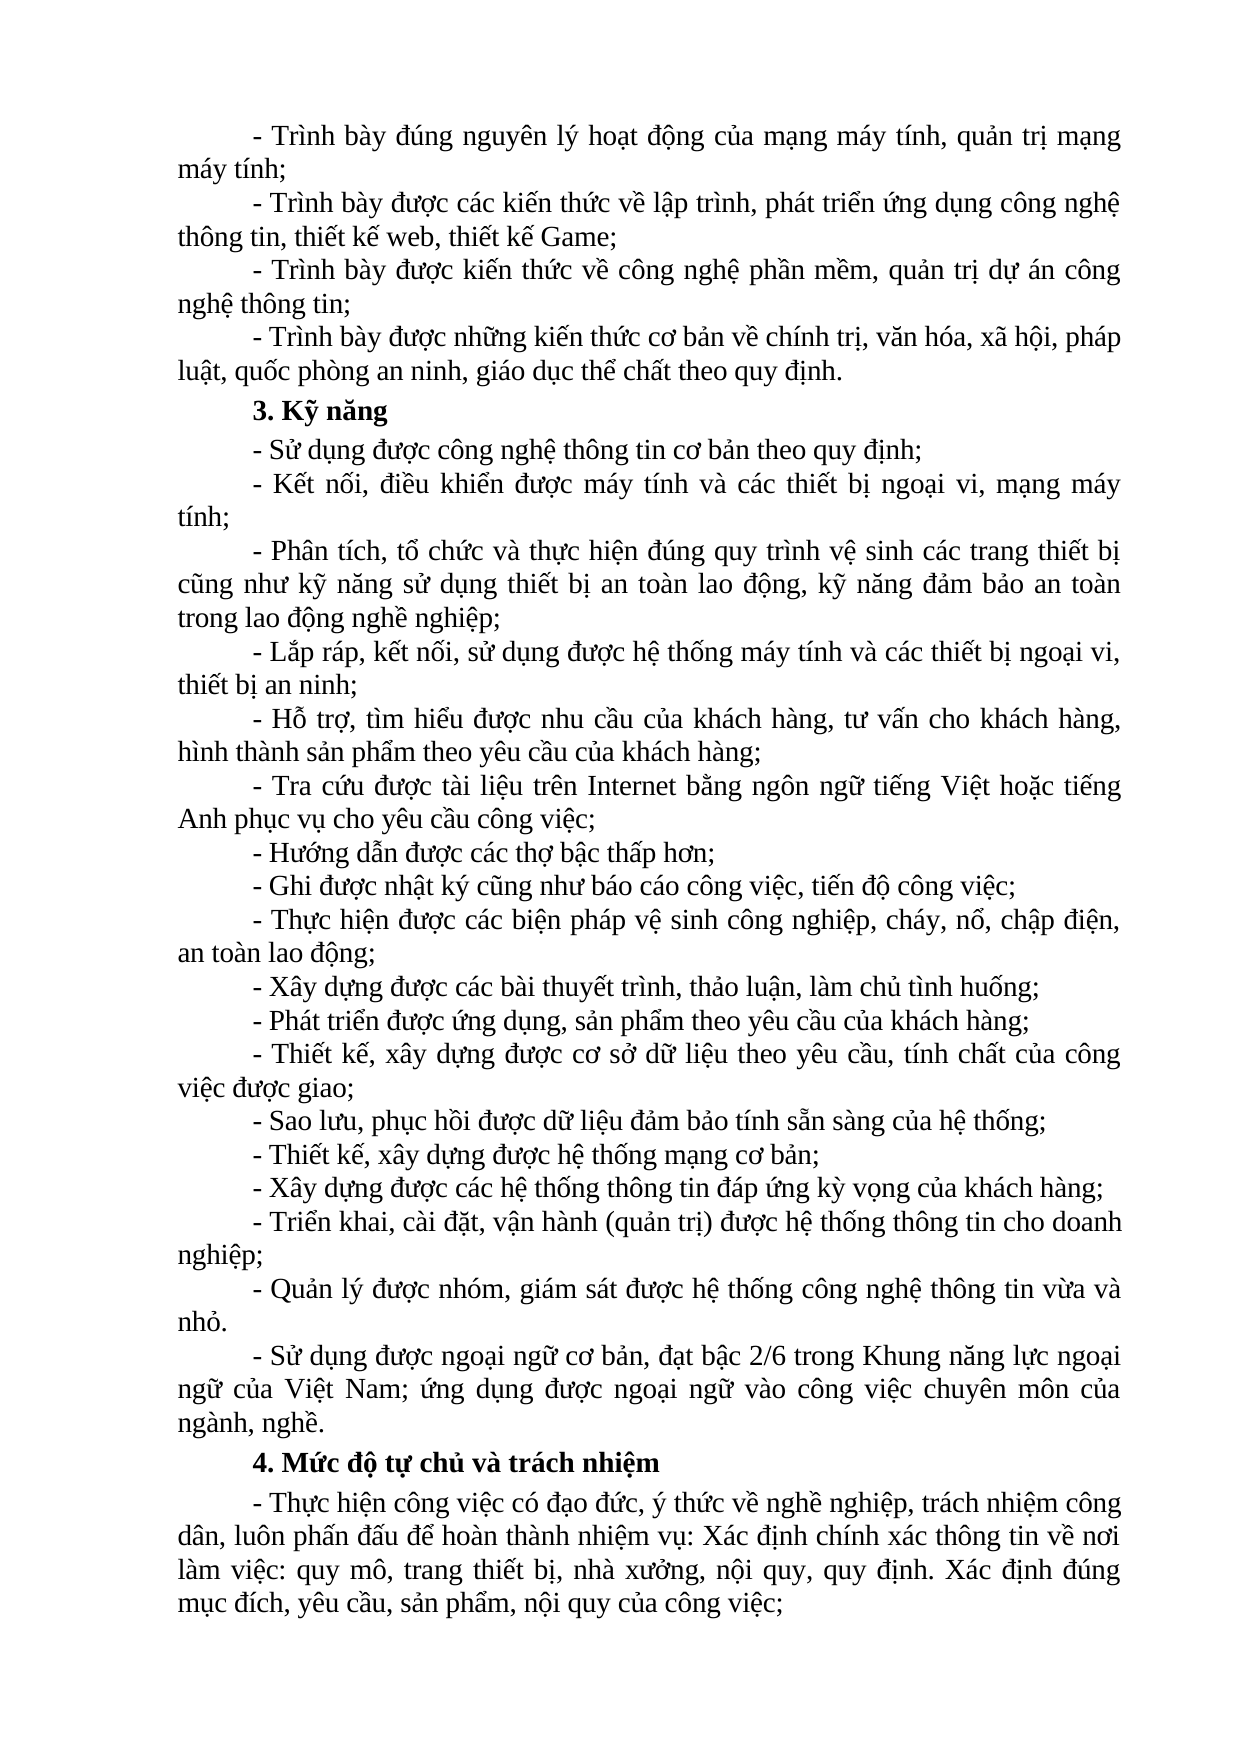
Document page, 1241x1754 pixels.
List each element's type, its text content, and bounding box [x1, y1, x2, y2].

text - Trình bày được những kiến thức cơ bản về chính trị, văn hóa, xã hội, pháp luật, quốc phòng an ninh, giáo dục thể chất theo quy định. [177, 319, 1122, 386]
text - Kết nối, điều khiển được máy tính và các thiết bị ngoại vi, mạng máy tính; [177, 466, 1122, 533]
text - Triển khai, cài đặt, vận hành (quản trị) được hệ thống thông tin cho doanh nghiệp; [177, 1204, 1122, 1271]
text - Thiết kế, xây dựng được hệ thống mạng cơ bản; [177, 1137, 1122, 1170]
text - Trình bày được kiến thức về công nghệ phần mềm, quản trị dự án công nghệ thông tin; [177, 252, 1122, 319]
text - Sao lưu, phục hồi được dữ liệu đảm bảo tính sẵn sàng của hệ thống; [177, 1103, 1122, 1137]
text - Phân tích, tổ chức và thực hiện đúng quy trình vệ sinh các trang thiết bị cũng như kỹ năng sử dụng thiết bị an toàn lao động, kỹ năng đảm bảo an toàn trong lao động nghề nghiệp; [177, 533, 1122, 634]
text - Trình bày đúng nguyên lý hoạt động của mạng máy tính, quản trị mạng máy tính; [177, 118, 1122, 185]
text - Thực hiện công việc có đạo đức, ý thức về nghề nghiệp, trách nhiệm công dân, luôn phấn đấu để hoàn thành nhiệm vụ: Xác định chính xác thông tin về nơi làm việc: quy mô, trang thiết bị, nhà xưởng, nội quy, quy định. Xác định đúng mục đích, yêu cầu, sản phẩm, nội quy của công việc; [177, 1485, 1122, 1619]
text 3. Kỹ năng [177, 393, 1122, 426]
text - Phát triển được ứng dụng, sản phẩm theo yêu cầu của khách hàng; [177, 1003, 1122, 1036]
text - Lắp ráp, kết nối, sử dụng được hệ thống máy tính và các thiết bị ngoại vi, thiết bị an ninh; [177, 634, 1122, 701]
text - Sử dụng được công nghệ thông tin cơ bản theo quy định; [177, 432, 1122, 466]
text - Thiết kế, xây dựng được cơ sở dữ liệu theo yêu cầu, tính chất của công việc được giao; [177, 1036, 1122, 1103]
text - Sử dụng được ngoại ngữ cơ bản, đạt bậc 2/6 trong Khung năng lực ngoại ngữ của Việt Nam; ứng dụng được ngoại ngữ vào công việc chuyên môn của ngành, nghề. [177, 1338, 1122, 1439]
text - Thực hiện được các biện pháp vệ sinh công nghiệp, cháy, nổ, chập điện, an toàn lao động; [177, 902, 1122, 969]
text - Trình bày được các kiến thức về lập trình, phát triển ứng dụng công nghệ thông tin, thiết kế web, thiết kế Game; [177, 185, 1122, 252]
text - Xây dựng được các hệ thống thông tin đáp ứng kỳ vọng của khách hàng; [177, 1170, 1122, 1204]
text 4. Mức độ tự chủ và trách nhiệm [177, 1445, 1122, 1478]
text - Tra cứu được tài liệu trên Internet bằng ngôn ngữ tiếng Việt hoặc tiếng Anh phục vụ cho yêu cầu công việc; [177, 768, 1122, 835]
text - Hướng dẫn được các thợ bậc thấp hơn; [177, 835, 1122, 868]
text - Hỗ trợ, tìm hiểu được nhu cầu của khách hàng, tư vấn cho khách hàng, hình thành sản phẩm theo yêu cầu của khách hàng; [177, 701, 1122, 768]
text - Xây dựng được các bài thuyết trình, thảo luận, làm chủ tình huống; [177, 969, 1122, 1003]
text - Quản lý được nhóm, giám sát được hệ thống công nghệ thông tin vừa và nhỏ. [177, 1271, 1122, 1338]
text - Ghi được nhật ký cũng như báo cáo công việc, tiến độ công việc; [177, 868, 1122, 902]
